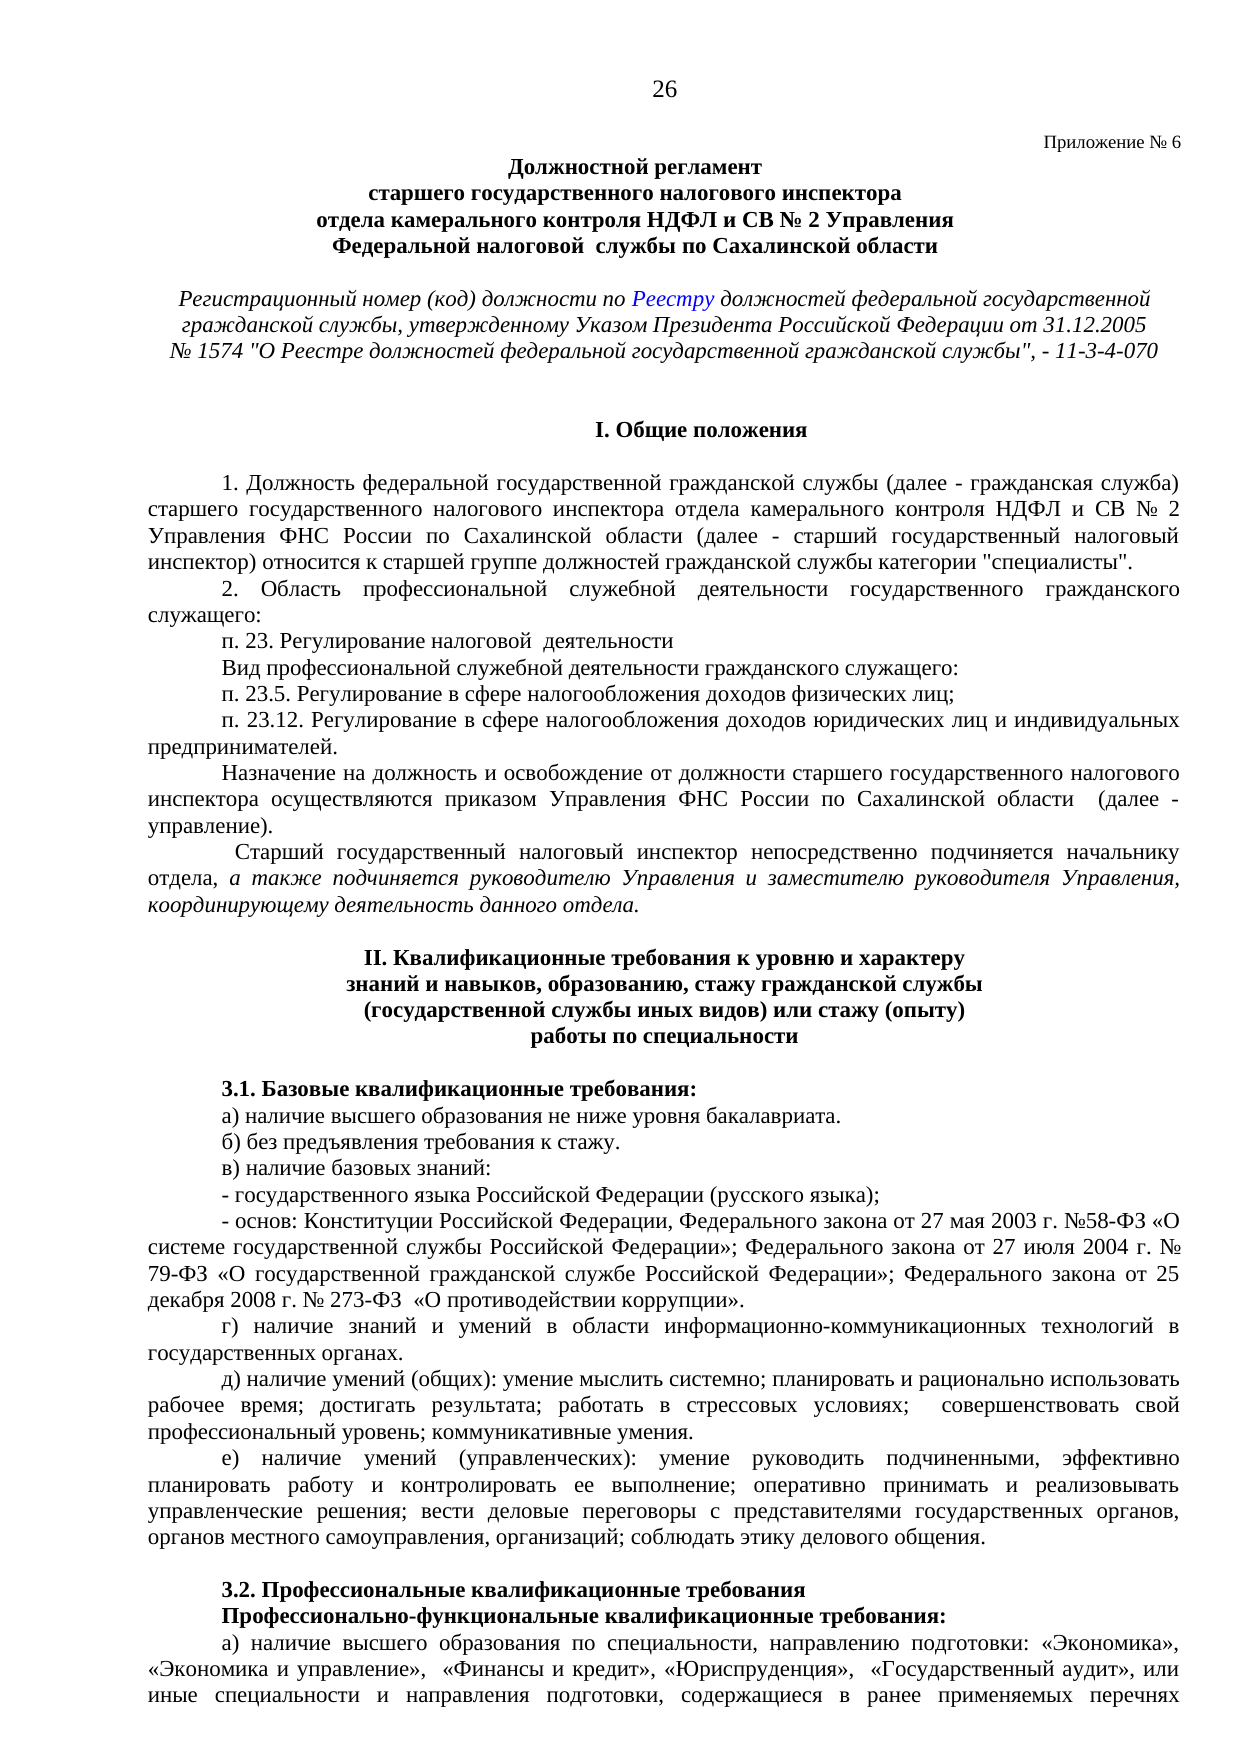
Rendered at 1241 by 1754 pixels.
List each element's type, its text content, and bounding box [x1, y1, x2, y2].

text п. 23.12. Регулирование в сфере налогообложения доходов юридических лиц и индивидуальных предпринимателей. [148, 706, 1181, 759]
text а) наличие высшего образования не ниже уровня бакалавриата. [148, 1102, 1181, 1128]
text п. 23. Регулирование налоговой деятельности [148, 627, 1181, 654]
text - государственного языка Российской Федерации (русского языка); [148, 1181, 1181, 1207]
text отдела камерального контроля НДФЛ и СВ № 2 Управления [89, 206, 1181, 232]
text знаний и навыков, образованию, стажу гражданской службы [148, 970, 1181, 996]
text № 1574 "О Реестре должностей федеральной государственной гражданской службы", - 11-3-4-070 [148, 337, 1181, 364]
text 1. Должность федеральной государственной гражданской службы (далее - гражданская служба) старшего государственного налогового инспектора отдела камерального контроля НДФЛ и СВ № 2 Управления ФНС России по Сахалинской области (далее - старший государственный налоговый инспектор) относится к старшей группе должностей гражданской службы категории "специалисты". [148, 469, 1181, 574]
text Профессионально-функциональные квалификационные требования: [148, 1602, 1181, 1629]
text Старший государственный налоговый инспектор непосредственно подчиняется начальнику отдела, а также подчиняется руководителю Управления и заместителю руководителя Управления, координирующему деятельность данного отдела. [148, 838, 1181, 917]
text Приложение № 6 [860, 131, 1181, 153]
text г) наличие знаний и умений в области информационно-коммуникационных технологий в государственных органах. [148, 1312, 1181, 1365]
text 3.2. Профессиональные квалификационные требования [148, 1576, 1181, 1602]
text I. Общие положения [148, 416, 1181, 443]
text работы по специальности [148, 1023, 1181, 1049]
text старшего государственного налогового инспектора [89, 179, 1181, 206]
text б) без предъявления требования к стажу. [148, 1128, 1181, 1154]
text Должностной регламент [89, 153, 1181, 179]
text Федеральной налоговой службы по Сахалинской области [89, 232, 1181, 258]
text п. 23.5. Регулирование в сфере налогообложения доходов физических лиц; [148, 680, 1181, 706]
text Вид профессиональной служебной деятельности гражданского служащего: [148, 654, 1181, 680]
text (государственной службы иных видов) или стажу (опыту) [148, 996, 1181, 1023]
text 3.1. Базовые квалификационные требования: [148, 1075, 1181, 1102]
text II. Квалификационные требования к уровню и характеру [148, 943, 1181, 970]
text е) наличие умений (управленческих): умение руководить подчиненными, эффективно планировать работу и контролировать ее выполнение; оперативно принимать и реализовывать управленческие решения; вести деловые переговоры с представителями государственных органов, органов местного самоуправления, организаций; соблюдать этику делового общения. [148, 1444, 1181, 1550]
text - основ: Конституции Российской Федерации, Федерального закона от 27 мая 2003 г. №58-ФЗ «О системе государственной службы Российской Федерации»; Федерального закона от 27 июля 2004 г. № 79-ФЗ «О государственной гражданской службе Российской Федерации»; Федерального закона от 25 декабря 2008 г. № 273-ФЗ «О противодействии коррупции». [148, 1207, 1181, 1312]
text Назначение на должность и освобождение от должности старшего государственного налогового инспектора осуществляются приказом Управления ФНС России по Сахалинской области (далее - управление). [148, 759, 1181, 838]
text Регистрационный номер (код) должности по Реестру должностей федеральной государственной гражданской службы, утвержденному Указом Президента Российской Федерации от 31.12.2005 [148, 285, 1181, 337]
text 2. Область профессиональной служебной деятельности государственного гражданского служащего: [148, 574, 1181, 627]
text д) наличие умений (общих): умение мыслить системно; планировать и рационально использовать рабочее время; достигать результата; работать в стрессовых условиях; совершенствовать свой профессиональный уровень; коммуникативные умения. [148, 1365, 1181, 1444]
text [148, 1629, 1181, 1708]
text в) наличие базовых знаний: [148, 1154, 1181, 1181]
